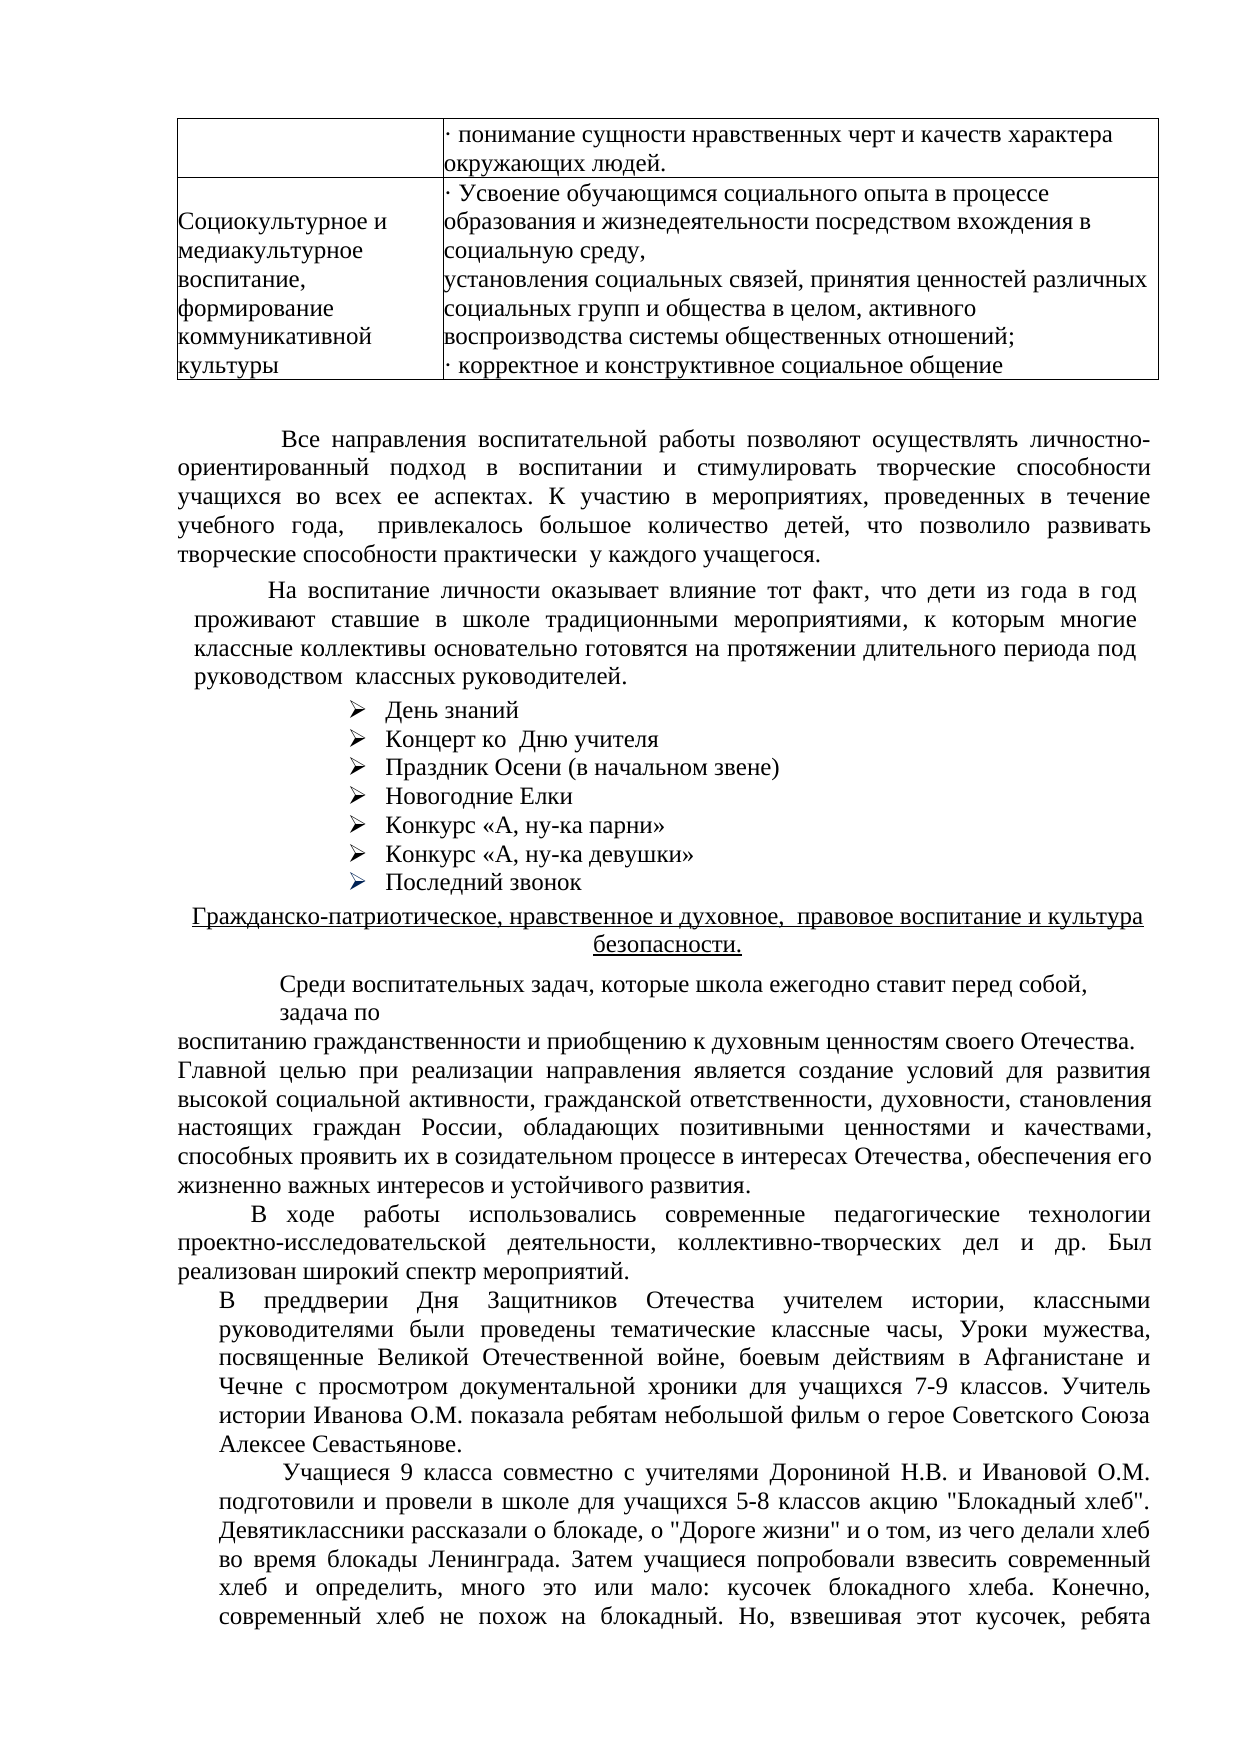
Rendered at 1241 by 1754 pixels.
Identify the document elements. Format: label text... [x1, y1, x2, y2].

list Конкурс «А, ну-ка девушки» [348, 839, 1152, 867]
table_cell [444, 119, 1158, 177]
text В преддверии Дня Защитников Отечества учителем истории, классными руководителями были проведены тематические классные часы, Уроки мужества, посвященные Великой Отечественной войне, боевым действиям в Афганистане и Чечне с просмотром документальной хроники для учащихся 7-9 классов. Учитель истории Иванова О.М. показала ребятам небольшой фильм о герое Советского Союза Алексее Севастьянове. [218, 1285, 1152, 1457]
list Праздник Осени (в начальном звене) [348, 752, 1152, 781]
list Конкурс «А, ну-ка парни» [348, 810, 1152, 839]
text Среди воспитательных задач, которые школа ежегодно ставит перед собой, задача по [279, 969, 1152, 1026]
list ходе работы использовались современные педагогические технологии проектно-исследовательской деятельности, коллективно-творческих дел и др. Был реализован широкий спектр мероприятий. [177, 1199, 1152, 1285]
table_cell · Усвоение обучающимся социального опыта в процессе образования и жизнедеятельности посредством вхождения в социальную среду, установления социальных связей, принятия ценностей различных социальных групп и общества в целом, активного воспроизводства системы общественных отношений; · корректное и конструктивное социальное общение [444, 178, 1158, 379]
list Новогодние Елки [348, 781, 1152, 810]
list Концерт ко Дню учителя [348, 724, 1152, 752]
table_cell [178, 119, 443, 177]
list Последний звонок [348, 867, 1152, 896]
text На воспитание личности оказывает влияние тот факт, что дети из года в год проживают ставшие в школе традиционными мероприятиями, к которым многие классные коллективы основательно готовятся на протяжении длительного периода под руководством классных руководителей. [194, 575, 1137, 690]
list День знаний [348, 695, 1152, 724]
text воспитанию гражданственности и приобщению к духовным ценностям своего Отечества. [177, 1026, 1152, 1055]
text Главной целью при реализации направления является создание условий для развития высокой социальной активности, гражданской ответственности, духовности, становления настоящих граждан России, обладающих позитивными ценностями и качествами, способных проявить их в созидательном процессе в интересах Отечества, обеспечения его жизненно важных интересов и устойчивого развития. [177, 1055, 1152, 1199]
table_cell Социокультурное и медиакультурное воспитание, формирование коммуникативной культуры [178, 178, 443, 379]
text Все направления воспитательной работы позволяют осуществлять личностно-ориентированный подход в воспитании и стимулировать творческие способности учащихся во всех ее аспектах. К участию в мероприятиях, проведенных в течение учебного года, привлекалось большое количество детей, что позволило развивать творческие способности практически у каждого учащегося. [177, 424, 1152, 567]
text Гражданско-патриотическое, нравственное и духовное, правовое воспитание и культура безопасности. [183, 901, 1152, 958]
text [218, 1457, 1152, 1630]
